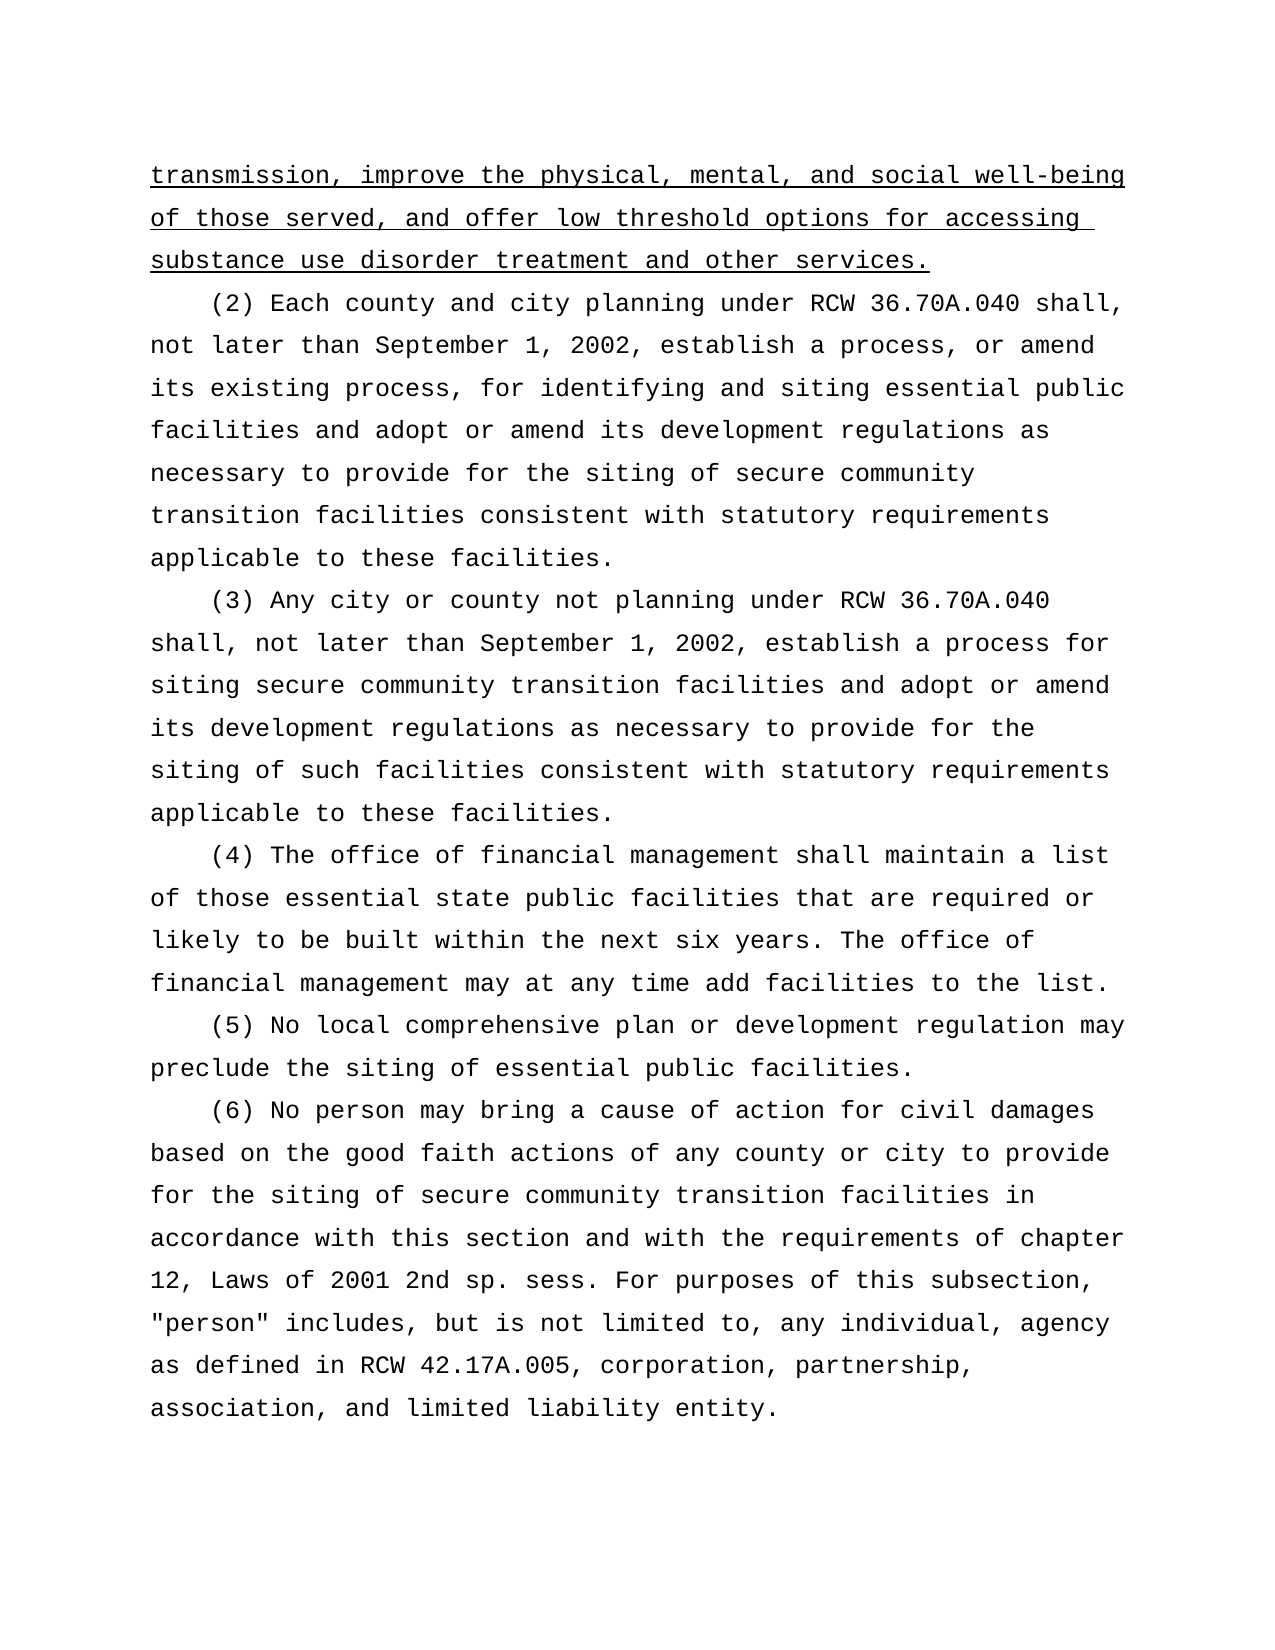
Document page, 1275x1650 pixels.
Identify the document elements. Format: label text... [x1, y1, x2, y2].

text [150, 150, 1125, 186]
text (2) Each county and city planning under RCW 36.70A.040 shall, not later than September 1, 2002, establish a process, or amend its existing process, for identifying and siting essential public facilities and adopt or amend its development regulations as necessary to provide for the siting of secure community transition facilities consistent with statutory requirements applicable to these facilities. [150, 277, 1125, 575]
text (6) No person may bring a cause of action for civil damages based on the good faith actions of any county or city to provide for the siting of secure community transition facilities in accordance with this section and with the requirements of chapter 12, Laws of 2001 2nd sp. sess. For purposes of this subsection, "person" includes, but is not limited to, any individual, agency as defined in RCW 42.17A.005, corporation, partnership, association, and limited liability entity. [150, 1085, 1125, 1425]
text (4) The office of financial management shall maintain a list of those essential state public facilities that are required or likely to be built within the next six years. The office of financial management may at any time add facilities to the list. [150, 830, 1125, 1000]
text (5) No local comprehensive plan or development regulation may preclude the siting of essential public facilities. [150, 1000, 1125, 1085]
text (3) Any city or county not planning under RCW 36.70A.040 shall, not later than September 1, 2002, establish a process for siting secure community transition facilities and adopt or amend its development regulations as necessary to provide for the siting of such facilities consistent with statutory requirements applicable to these facilities. [150, 575, 1125, 830]
